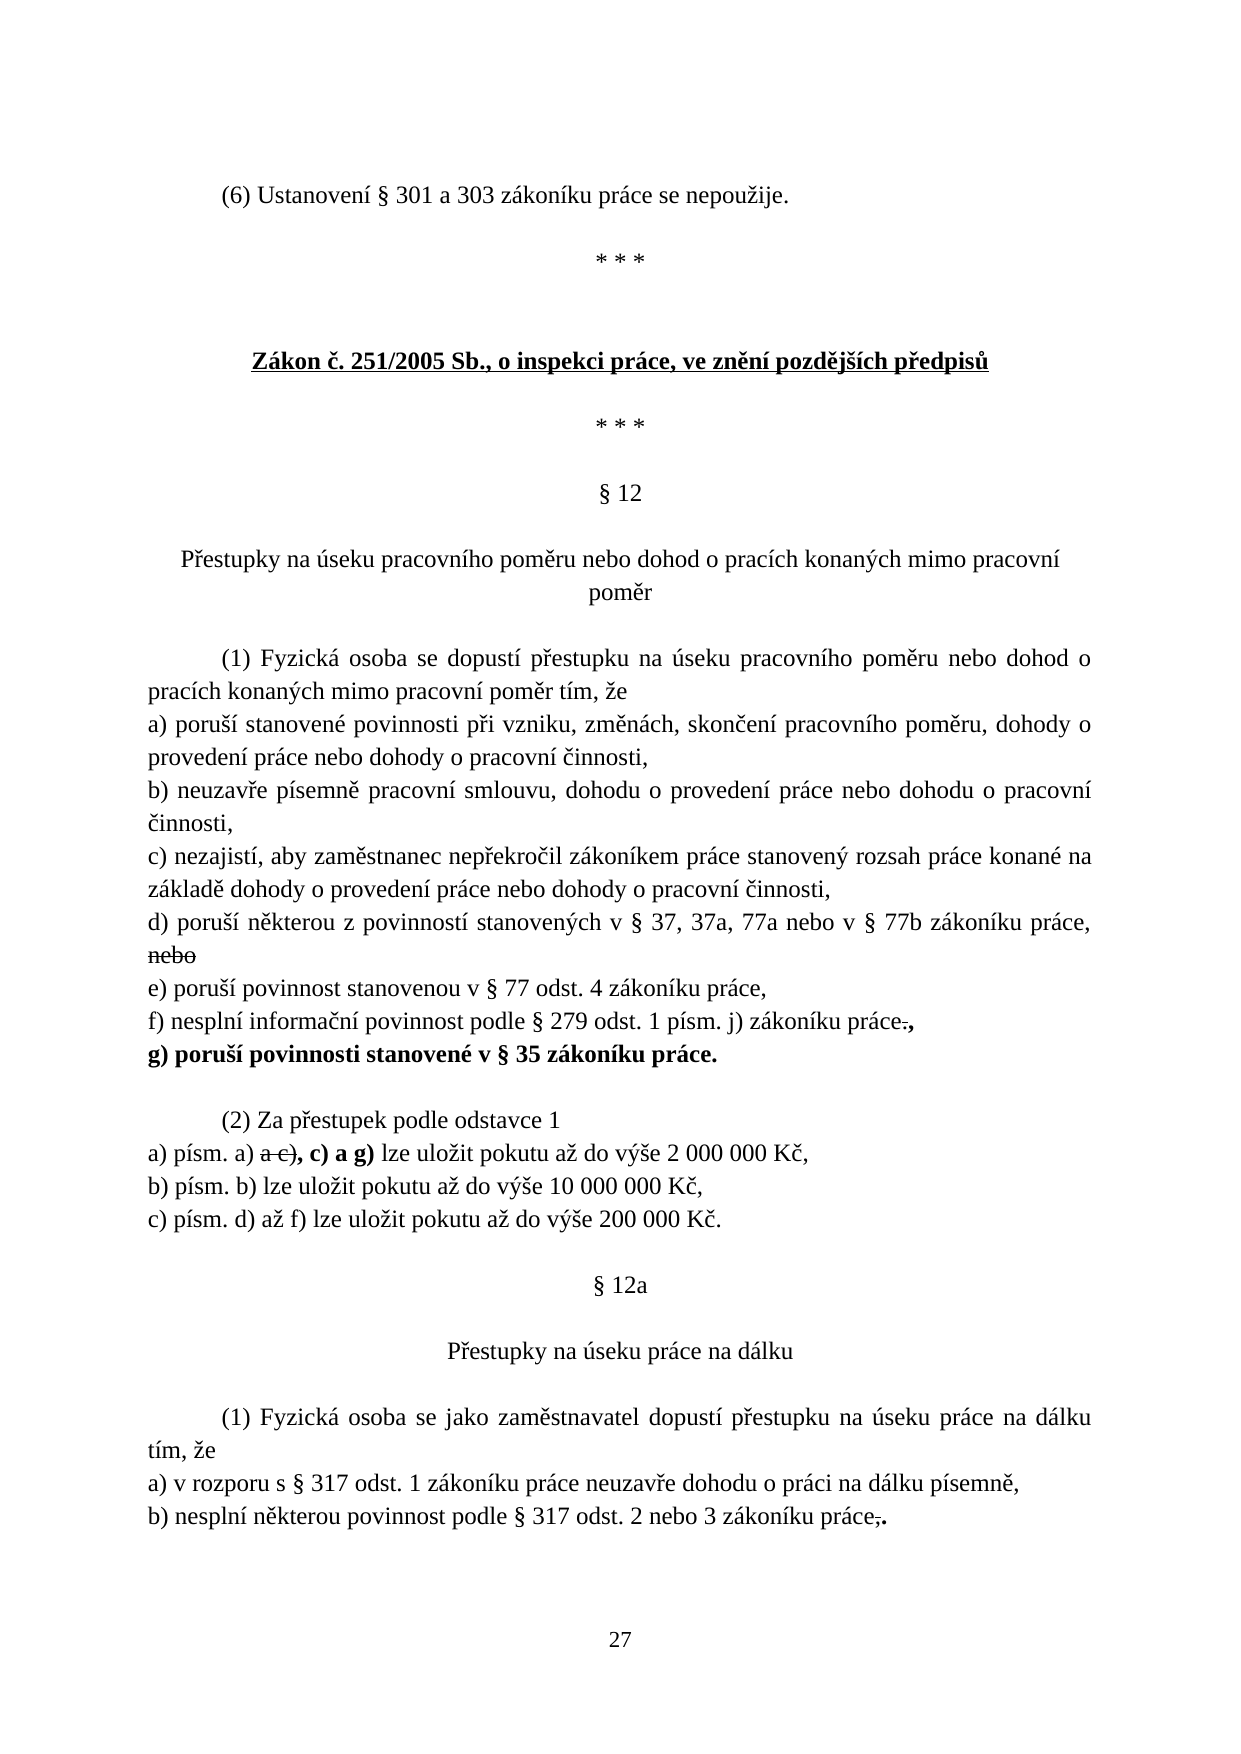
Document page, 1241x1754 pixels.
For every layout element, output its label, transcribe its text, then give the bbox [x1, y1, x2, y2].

text e) poruší povinnost stanovenou v § 77 odst. 4 zákoníku práce, [148, 973, 1093, 1002]
text (1) Fyzická osoba se jako zaměstnavatel dopustí přestupku na úseku práce na dálku tím, že [148, 1402, 1093, 1464]
text b) neuzavře písemně pracovní smlouvu, dohodu o provedení práce nebo dohodu o pracovní činnosti, [148, 775, 1093, 837]
text (1) Fyzická osoba se dopustí přestupku na úseku pracovního poměru nebo dohod o pracích konaných mimo pracovní poměr tím, že [148, 643, 1093, 705]
text a) písm. a) a c), c) a g) lze uložit pokutu až do výše 2 000 000 Kč, [148, 1138, 1093, 1167]
text a) v rozporu s § 317 odst. 1 zákoníku práce neuzavře dohodu o práci na dálku písemně, [148, 1468, 1093, 1497]
text c) nezajistí, aby zaměstnanec nepřekročil zákoníkem práce stanovený rozsah práce konané na základě dohody o provedení práce nebo dohody o pracovní činnosti, [148, 841, 1093, 903]
text g) poruší povinnosti stanovené v § 35 zákoníku práce. [148, 1039, 1093, 1068]
text Zákon č. 251/2005 Sb., o inspekci práce, ve znění pozdějších předpisů [148, 346, 1093, 374]
text (2) Za přestupek podle odstavce 1 [148, 1105, 1093, 1134]
text (6) Ustanovení § 301 a 303 zákoníku práce se nepoužije. [148, 181, 1093, 209]
text § 12 [148, 478, 1093, 507]
text a) poruší stanovené povinnosti při vzniku, změnách, skončení pracovního poměru, dohody o provedení práce nebo dohody o pracovní činnosti, [148, 709, 1093, 771]
text * * * [148, 412, 1093, 441]
text § 12a [148, 1270, 1093, 1299]
text Přestupky na úseku pracovního poměru nebo dohod o pracích konaných mimo pracovní poměr [148, 544, 1093, 606]
text c) písm. d) až f) lze uložit pokutu až do výše 200 000 Kč. [148, 1204, 1093, 1233]
text b) nesplní některou povinnost podle § 317 odst. 2 nebo 3 zákoníku práce,. [148, 1501, 1093, 1530]
text f) nesplní informační povinnost podle § 279 odst. 1 písm. j) zákoníku práce., [148, 1006, 1093, 1035]
text * * * [148, 247, 1093, 275]
text Přestupky na úseku práce na dálku [148, 1336, 1093, 1365]
text d) poruší některou z povinností stanovených v § 37, 37a, 77a nebo v § 77b zákoníku práce, nebo [148, 907, 1093, 969]
text b) písm. b) lze uložit pokutu až do výše 10 000 000 Kč, [148, 1171, 1093, 1200]
